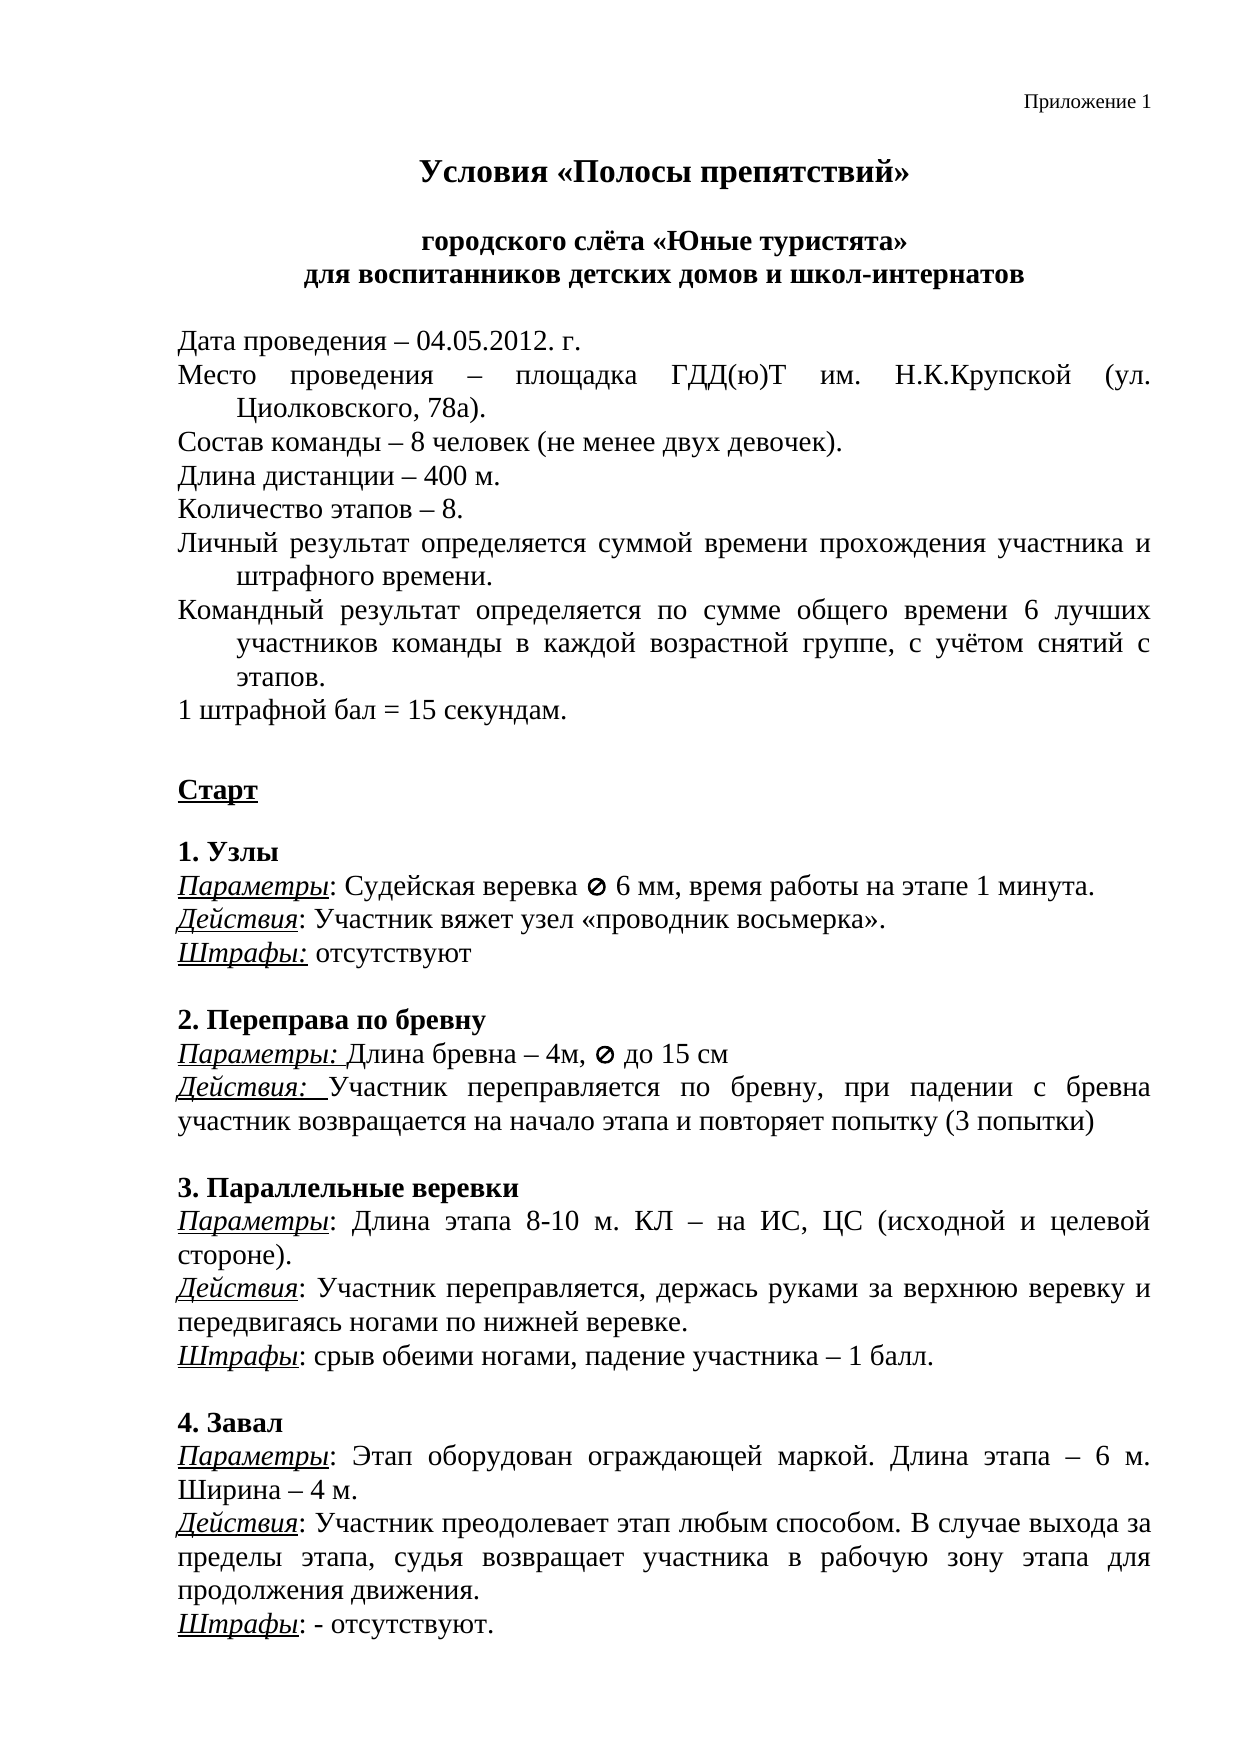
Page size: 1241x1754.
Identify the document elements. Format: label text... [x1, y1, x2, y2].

text Параметры: Длина этапа 8-10 м. КЛ – на ИС, ЦС (исходной и целевой стороне). [177, 1203, 1152, 1271]
text 3. Параллельные веревки [177, 1170, 1152, 1203]
text Приложение 1 [177, 89, 1152, 113]
text Штрафы: срыв обеими ногами, падение участника – 1 балл. [177, 1338, 1152, 1371]
text Параметры: Этап оборудован ограждающей маркой. Длина этапа – 6 м. Ширина – 4 м. [177, 1438, 1152, 1505]
text Действия: Участник преодолевает этап любым способом. В случае выхода за пределы этапа, судья возвращает участника в рабочую зону этапа для продолжения движения. [177, 1505, 1152, 1606]
text Длина дистанции – 400 м. [177, 458, 1152, 491]
text 1. Узлы [177, 834, 1152, 868]
text Действия: Участник переправляется по бревну, при падении с бревна участник возвращается на начало этапа и повторяет попытку (3 попытки) [177, 1069, 1152, 1136]
text Старт [177, 772, 1152, 806]
text городского слёта «Юные туристята» [177, 223, 1152, 256]
text Состав команды – 8 человек (не менее двух девочек). [177, 424, 1152, 458]
text Командный результат определяется по сумме общего времени 6 лучших участников команды в каждой возрастной группе, с учётом снятий с этапов. [177, 592, 1152, 692]
text Действия: Участник переправляется, держась руками за верхнюю веревку и передвигаясь ногами по нижней веревке. [177, 1271, 1152, 1338]
text Параметры: Длина бревна – 4м, до 15 см [177, 1036, 1152, 1069]
text Действия: Участник вяжет узел «проводник восьмерка». [177, 902, 1152, 935]
text 1 штрафной бал = 15 секундам. [177, 692, 1152, 726]
text для воспитанников детских домов и школ-интернатов [177, 256, 1152, 290]
text Количество этапов – 8. [177, 491, 1152, 525]
text Условия «Полосы препятствий» [177, 151, 1152, 189]
text Штрафы: - отсутствуют. [177, 1606, 1152, 1639]
text Место проведения – площадка ГДД(ю)Т им. Н.К.Крупской (ул. Циолковского, 78а). [177, 357, 1152, 424]
text Параметры: Судейская веревка 6 мм, время работы на этапе 1 минута. [177, 868, 1152, 902]
text Личный результат определяется суммой времени прохождения участника и штрафного времени. [177, 525, 1152, 592]
text 2. Переправа по бревну [177, 1002, 1152, 1036]
text Штрафы: отсутствуют [177, 935, 1152, 969]
text Дата проведения – 04.05.2012. г. [177, 323, 1152, 357]
text 4. Завал [177, 1405, 1152, 1438]
